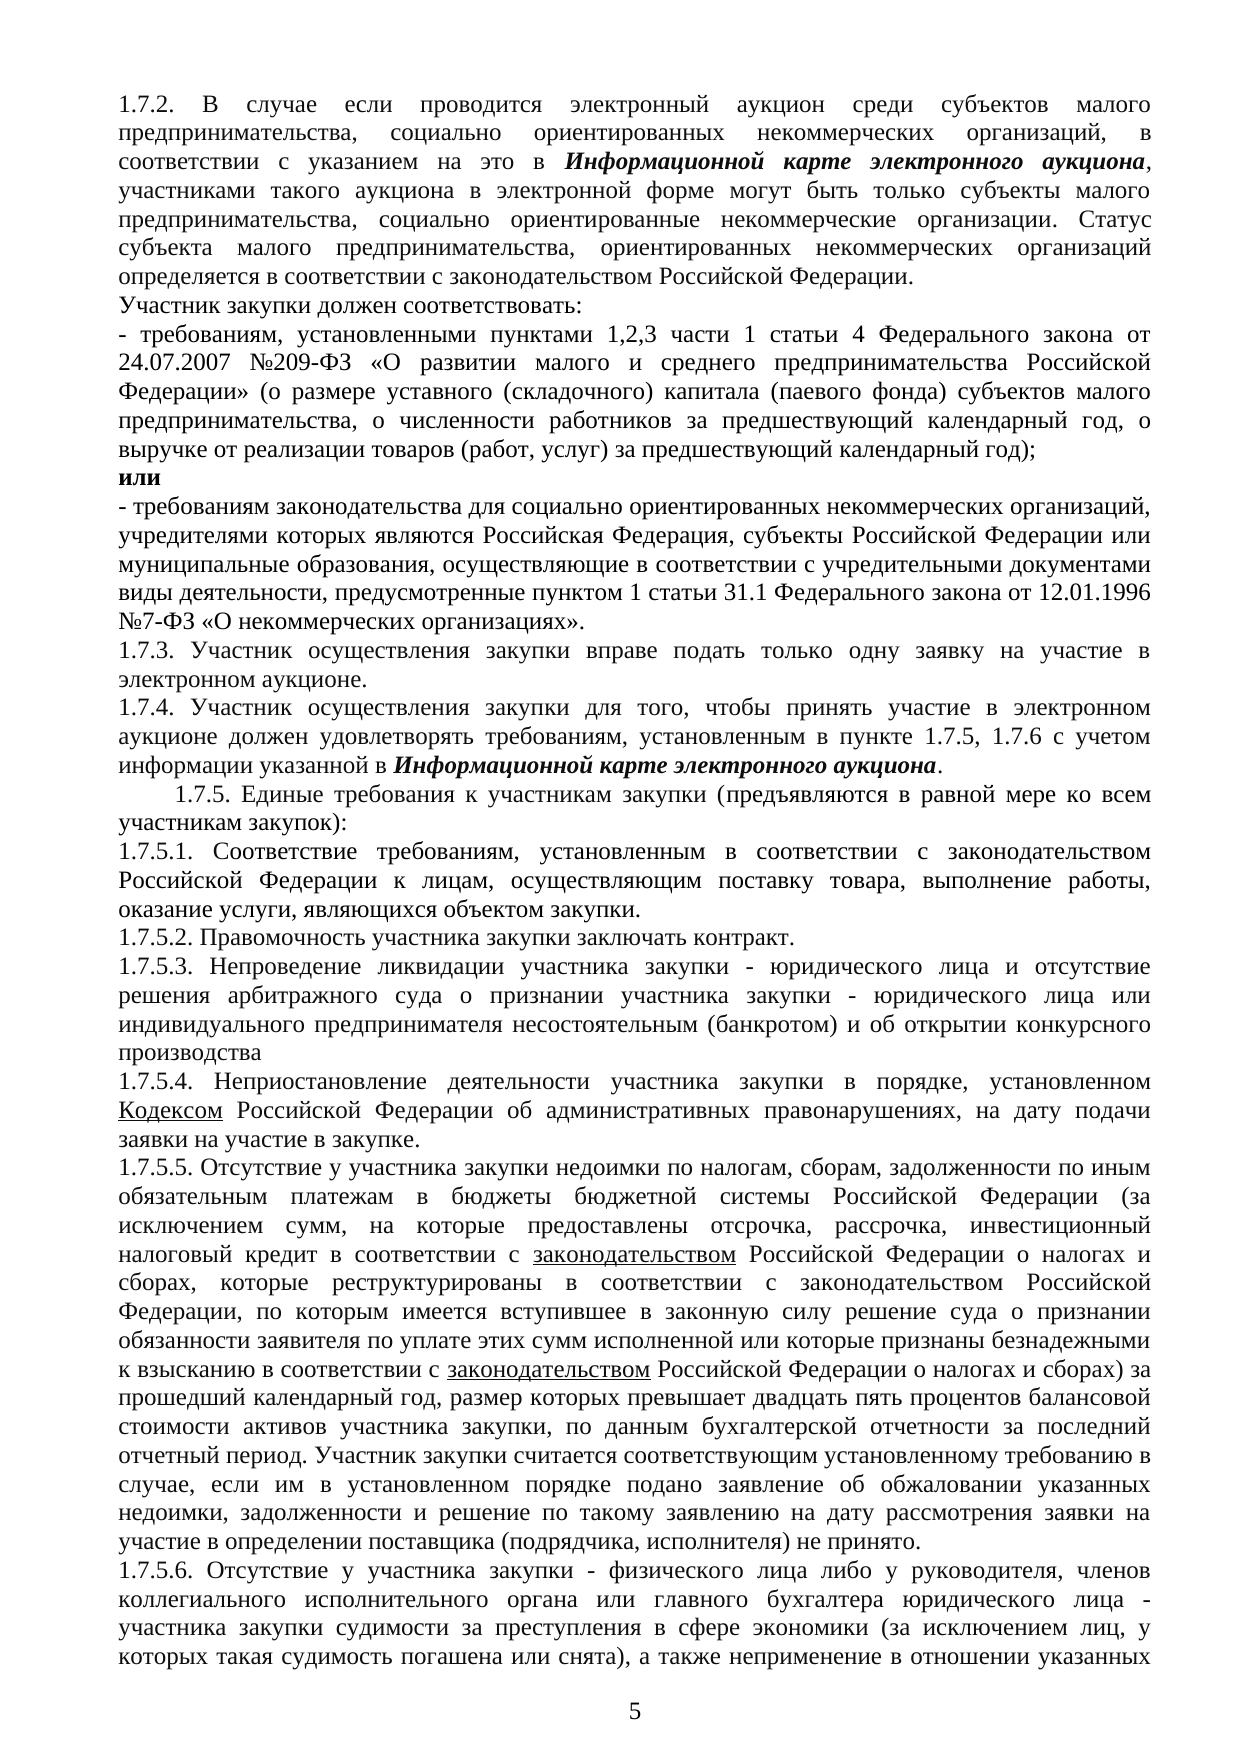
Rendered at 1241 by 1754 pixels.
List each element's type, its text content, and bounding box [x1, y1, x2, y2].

text 1.7.3. Участник осуществления закупки вправе подать только одну заявку на участие в электронном аукционе. [118, 635, 1152, 692]
text Участник закупки должен соответствовать: [118, 290, 1152, 319]
text 1.7.5.2. Правомочность участника закупки заключать контракт. [118, 922, 1152, 951]
text 1.7.5.4. Неприостановление деятельности участника закупки в порядке, установленном Кодексом Российской Федерации об административных правонарушениях, на дату подачи заявки на участие в закупке. [118, 1066, 1152, 1152]
text 1.7.5. Единые требования к участникам закупки (предъявляются в равной мере ко всем участникам закупок): [118, 779, 1152, 836]
text 1.7.5.1. Cоответствие требованиям, установленным в соответствии с законодательством Российской Федерации к лицам, осуществляющим поставку товара, выполнение работы, оказание услуги, являющихся объектом закупки. [118, 836, 1152, 922]
text или [118, 462, 1152, 491]
text - требованиям, установленными пунктами 1,2,3 части 1 статьи 4 Федерального закона от 24.07.2007 №209-ФЗ «О развитии малого и среднего предпринимательства Российской Федерации» (о размере уставного (складочного) капитала (паевого фонда) субъектов малого предпринимательства, о численности работников за предшествующий календарный год, о выручке от реализации товаров (работ, услуг) за предшествующий календарный год); [118, 319, 1152, 462]
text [118, 1555, 1152, 1670]
text 1.7.4. Участник осуществления закупки для того, чтобы принять участие в электронном аукционе должен удовлетворять требованиям, установленным в пункте 1.7.5, 1.7.6 с учетом информации указанной в Информационной карте электронного аукциона. [118, 692, 1152, 779]
text 1.7.5.5. Отсутствие у участника закупки недоимки по налогам, сборам, задолженности по иным обязательным платежам в бюджеты бюджетной системы Российской Федерации (за исключением сумм, на которые предоставлены отсрочка, рассрочка, инвестиционный налоговый кредит в соответствии с законодательством Российской Федерации о налогах и сборах, которые реструктурированы в соответствии с законодательством Российской Федерации, по которым имеется вступившее в законную силу решение суда о признании обязанности заявителя по уплате этих сумм исполненной или которые признаны безнадежными к взысканию в соответствии с законодательством Российской Федерации о налогах и сборах) за прошедший календарный год, размер которых превышает двадцать пять процентов балансовой стоимости активов участника закупки, по данным бухгалтерской отчетности за последний отчетный период. Участник закупки считается соответствующим установленному требованию в случае, если им в установленном порядке подано заявление об обжаловании указанных недоимки, задолженности и решение по такому заявлению на дату рассмотрения заявки на участие в определении поставщика (подрядчика, исполнителя) не принято. [118, 1152, 1152, 1555]
text 1.7.2. В случае если проводится электронный аукцион среди субъектов малого предпринимательства, социально ориентированных некоммерческих организаций, в соответствии с указанием на это в Информационной карте электронного аукциона, участниками такого аукциона в электронной форме могут быть только субъекты малого предпринимательства, социально ориентированные некоммерческие организации. Статус субъекта малого предпринимательства, ориентированных некоммерческих организаций определяется в соответствии с законодательством Российской Федерации. [118, 89, 1152, 290]
text 1.7.5.3. Непроведение ликвидации участника закупки - юридического лица и отсутствие решения арбитражного суда о признании участника закупки - юридического лица или индивидуального предпринимателя несостоятельным (банкротом) и об открытии конкурсного производства [118, 951, 1152, 1066]
text - требованиям законодательства для социально ориентированных некоммерческих организаций, учредителями которых являются Российская Федерация, субъекты Российской Федерации или муниципальные образования, осуществляющие в соответствии с учредительными документами виды деятельности, предусмотренные пунктом 1 статьи 31.1 Федерального закона от 12.01.1996 №7-ФЗ «О некоммерческих организациях». [118, 491, 1152, 635]
